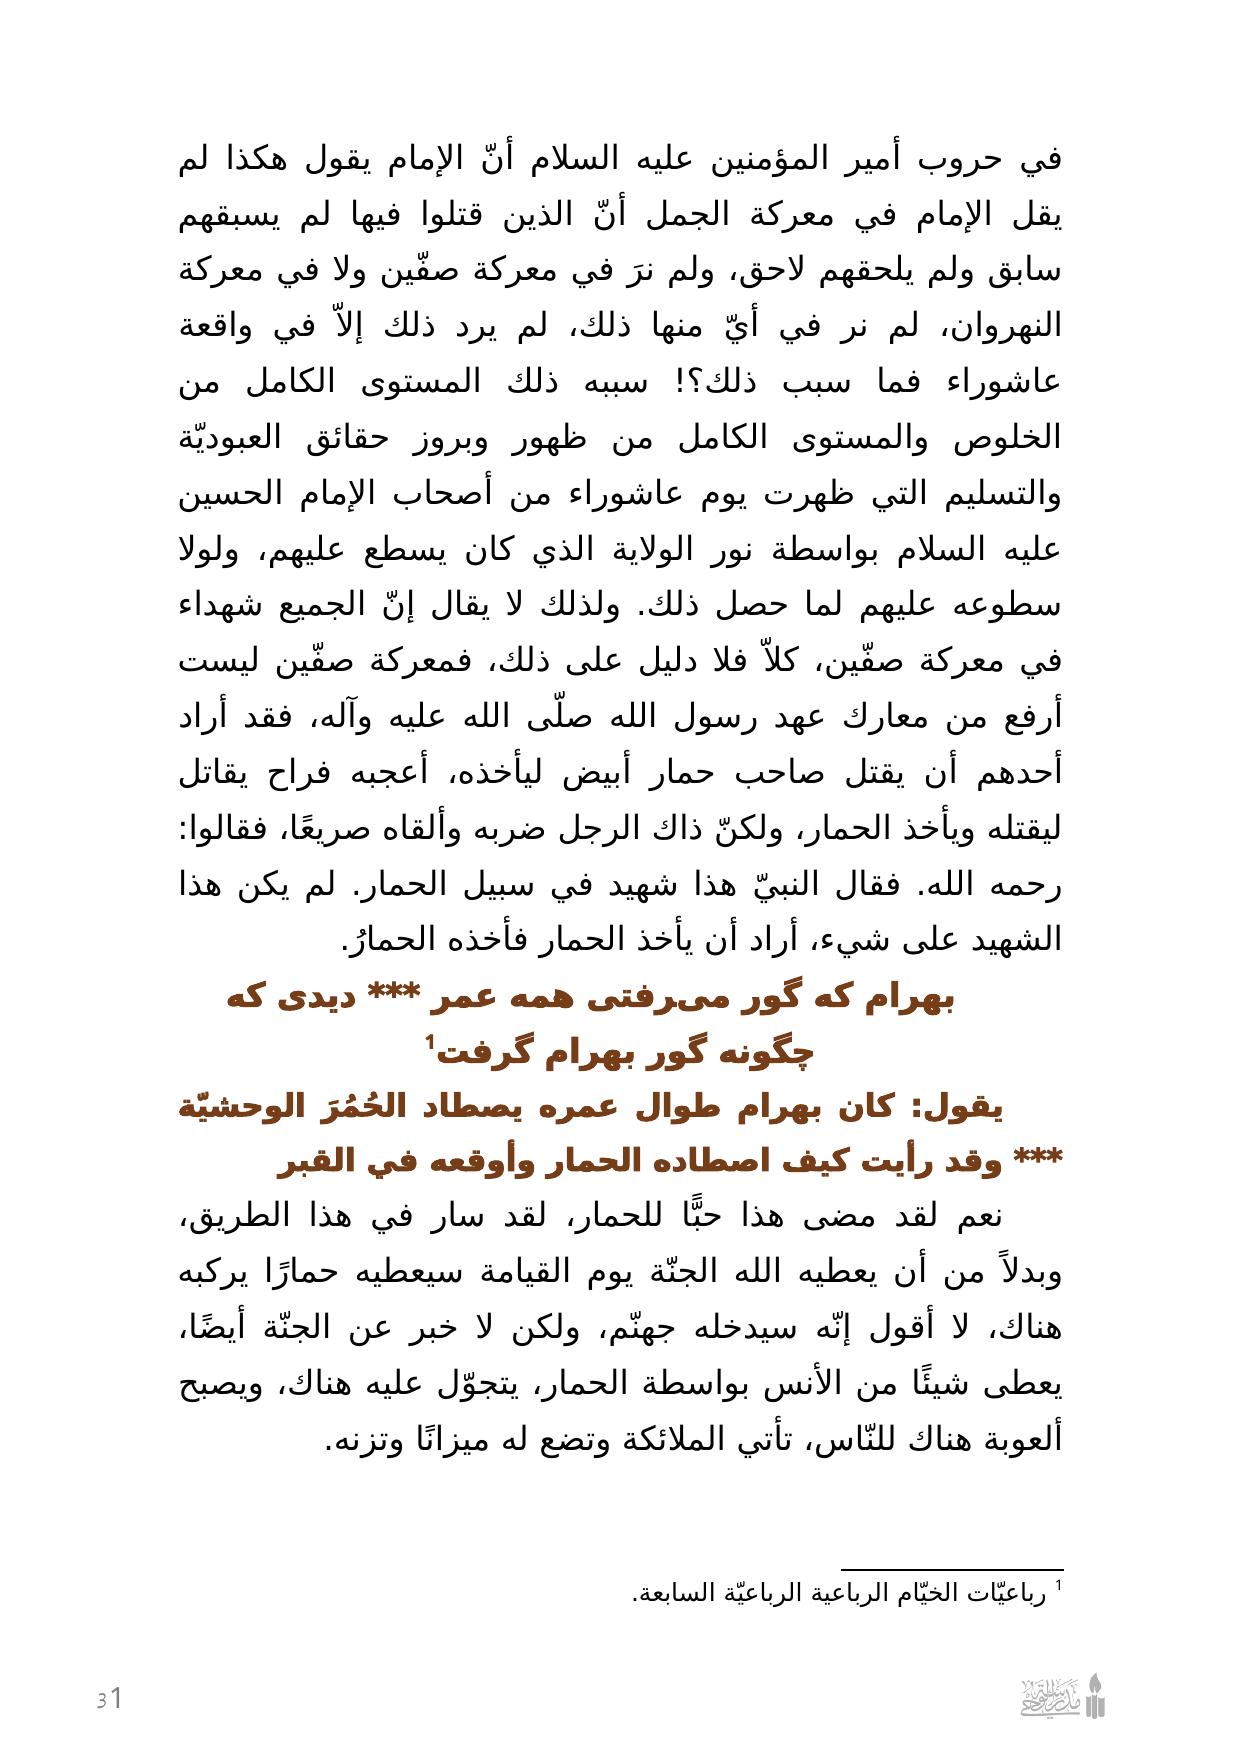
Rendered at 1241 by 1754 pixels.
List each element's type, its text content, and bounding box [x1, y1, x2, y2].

text نعم لقد مضى هذا حبًّا للحمار، لقد سار في هذا الطريق، وبدلاً من أن يعطيه الله الجنّة يوم القيامة سيعطيه حمارًا يركبه هناك، لا أقول إنّه سيدخله جهنّم، ولكن لا خبر عن الجنّة أيضًا، يعطى شيئًا من الأنس بواسطة الحمار، يتجوّل عليه هناك، ويصبح ألعوبة هناك للنّاس، تأتي الملائكة وتضع له ميزانًا وتزنه. [177, 1193, 1063, 1472]
text بهرام که گور می‌گرفتی همه عمر *** دیدی که چگونه گور بهرام گرفت‌ [177, 973, 1063, 1085]
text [177, 136, 1063, 973]
text يقول: كان بهرام طوال عمره يصطاد الحُمُرَ الوحشيّة *** وقد رأيت كيف اصطاده الحمار وأوقعه في القبر [177, 1085, 1063, 1193]
picture [1020, 1672, 1105, 1719]
